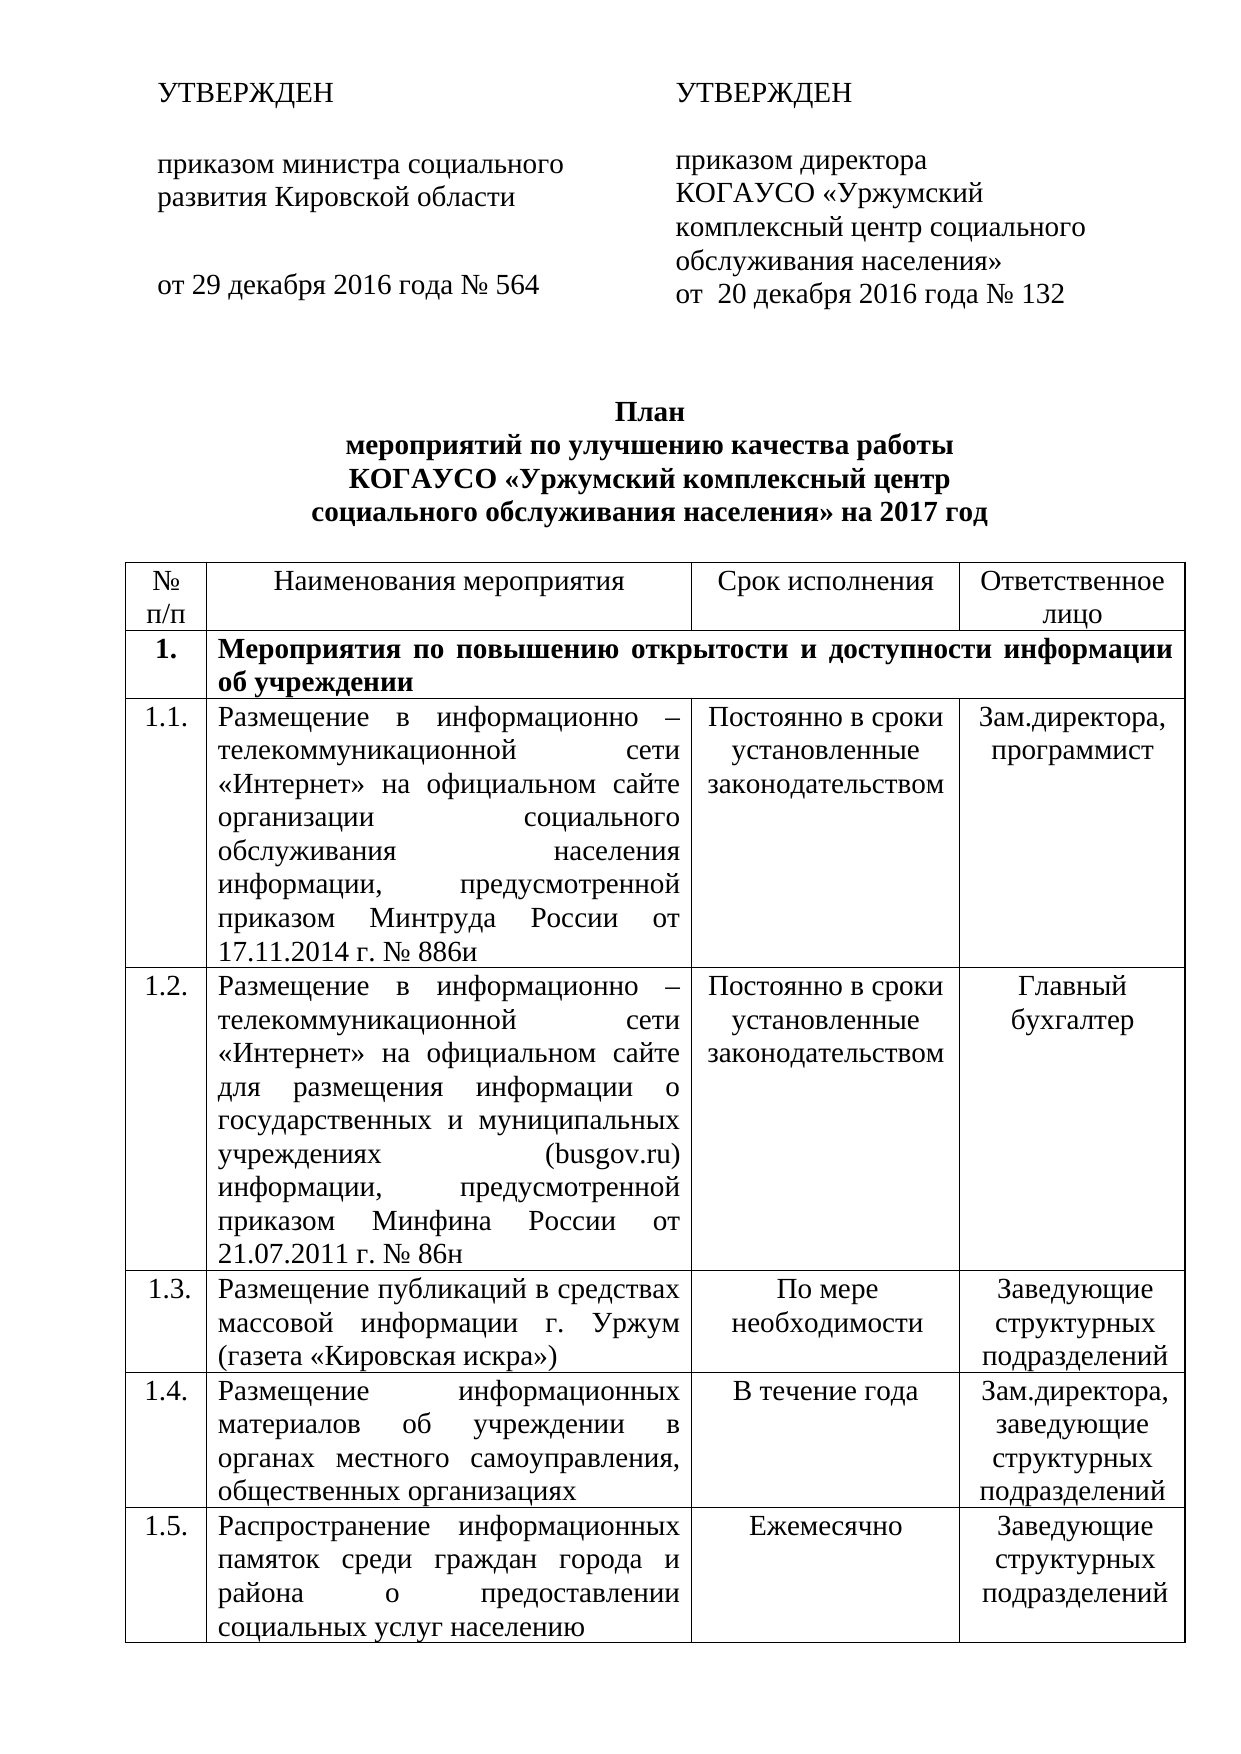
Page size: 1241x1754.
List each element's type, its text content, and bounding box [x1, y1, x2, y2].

table_cell В течение года [692, 1373, 959, 1507]
table_header УТВЕРЖДЕН приказом министра социального развития Кировской области от 29 декабря 2016 года № 564 [146, 75, 664, 360]
table_cell Заведующие структурных подразделений [960, 1271, 1184, 1372]
table_cell 1.3. [126, 1271, 206, 1372]
table_cell Размещение в информационно – телекоммуникационной сети «Интернет» на официальном сайте для размещения информации о государственных и муниципальных учреждениях (busgov.ru) информации, предусмотренной приказом Минфина России от 21.07.2011 г. № 86н [207, 968, 691, 1270]
table_cell Размещение информационных материалов об учреждении в органах местного самоуправления, общественных организациях [207, 1373, 691, 1507]
table_cell Ежемесячно [692, 1508, 959, 1642]
table_cell Постоянно в сроки установленные законодательством [692, 699, 959, 967]
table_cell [960, 1508, 1184, 1642]
table_cell По мере необходимости [692, 1271, 959, 1372]
table_header Ответственное лицо [960, 563, 1184, 630]
table_header № п/п [126, 563, 206, 630]
text План [148, 394, 1152, 427]
table_cell Размещение публикаций в средствах массовой информации г. Уржум (газета «Кировская искра») [207, 1271, 691, 1372]
table_cell Зам.директора, программист [960, 699, 1184, 967]
table_cell Распространение информационных памяток среди граждан города и района о предоставлении социальных услуг населению [207, 1508, 691, 1642]
table_cell 1.4. [126, 1373, 206, 1507]
text КОГАУСО «Уржумский комплексный центр [148, 461, 1152, 494]
table_cell 1.2. [126, 968, 206, 1270]
table_cell Размещение в информационно – телекоммуникационной сети «Интернет» на официальном сайте организации социального обслуживания населения информации, предусмотренной приказом Минтруда России от 17.11.2014 г. № 886и [207, 699, 691, 967]
table_cell Главный бухгалтер [960, 968, 1184, 1270]
table_cell Мероприятия по повышению открытости и доступности информации об учреждении [207, 631, 1184, 698]
table_cell 1.5. [126, 1508, 206, 1642]
table_header Наименования мероприятия [207, 563, 691, 630]
text мероприятий по улучшению качества работы [148, 427, 1152, 461]
text социального обслуживания населения» на 2017 год [148, 494, 1152, 528]
table_cell 1.1. [126, 699, 206, 967]
table_cell Зам.директора, заведующие структурных подразделений [960, 1373, 1184, 1507]
table_cell Постоянно в сроки установленные законодательством [692, 968, 959, 1270]
table_header Срок исполнения [692, 563, 959, 630]
table_cell 1. [126, 631, 206, 698]
table_header УТВЕРЖДЕН приказом директора КОГАУСО «Уржумский комплексный центр социального обслуживания населения» от 20 декабря 2016 года № 132 [664, 75, 1124, 360]
